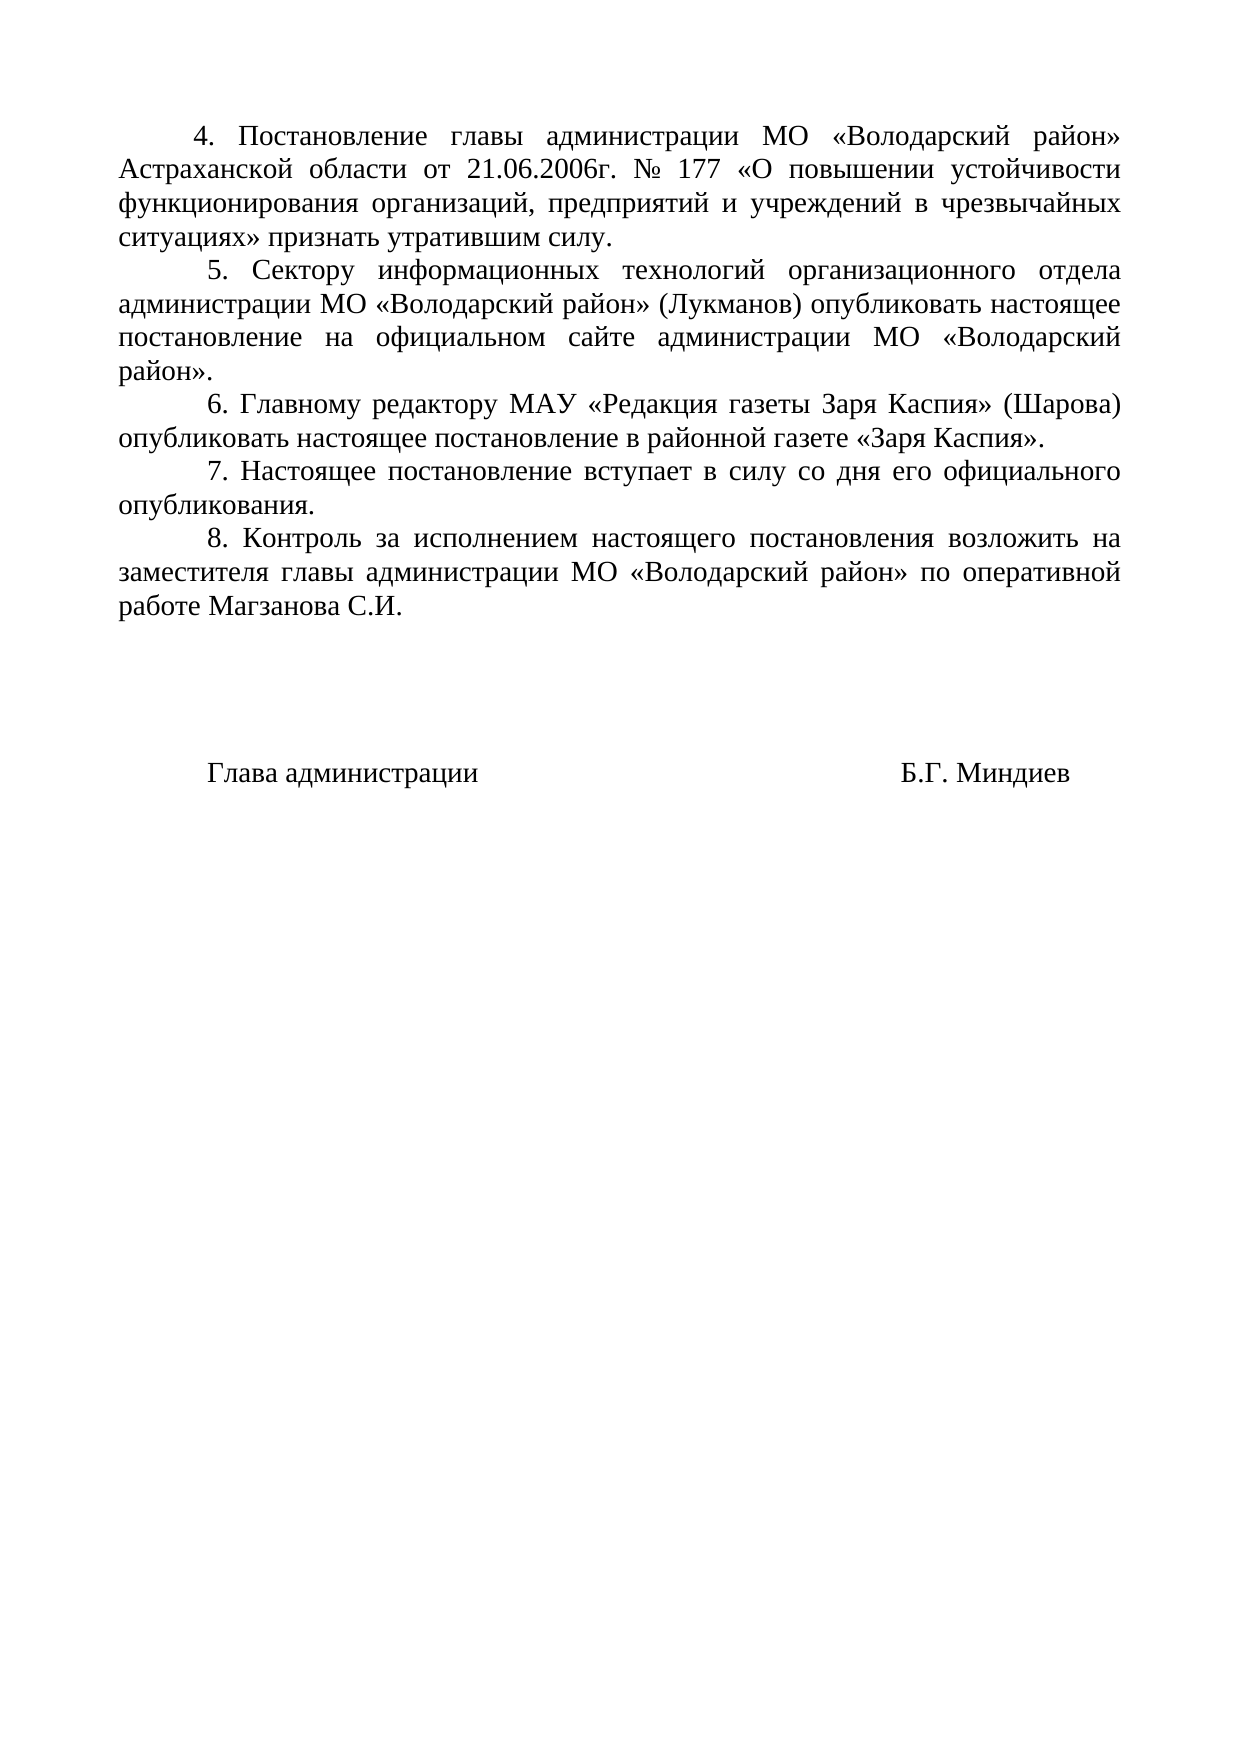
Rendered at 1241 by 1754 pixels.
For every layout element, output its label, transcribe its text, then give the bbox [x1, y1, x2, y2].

text 8. Контроль за исполнением настоящего постановления возложить на заместителя главы администрации МО «Володарский район» по оперативной работе Магзанова С.И. [118, 521, 1122, 621]
text 5. Сектору информационных технологий организационного отдела администрации МО «Володарский район» (Лукманов) опубликовать настоящее постановление на официальном сайте администрации МО «Володарский район». [118, 252, 1122, 386]
text Глава администрации Б.Г. Миндиев [118, 755, 1122, 789]
text 6. Главному редактору МАУ «Редакция газеты Заря Каспия» (Шарова) опубликовать настоящее постановление в районной газете «Заря Каспия». [118, 386, 1122, 453]
text 7. Настоящее постановление вступает в силу со дня его официального опубликования. [118, 453, 1122, 521]
text 4. Постановление главы администрации МО «Володарский район» Астраханской области от 21.06.2006г. № 177 «О повышении устойчивости функционирования организаций, предприятий и учреждений в чрезвычайных ситуациях» признать утратившим силу. [118, 118, 1122, 252]
